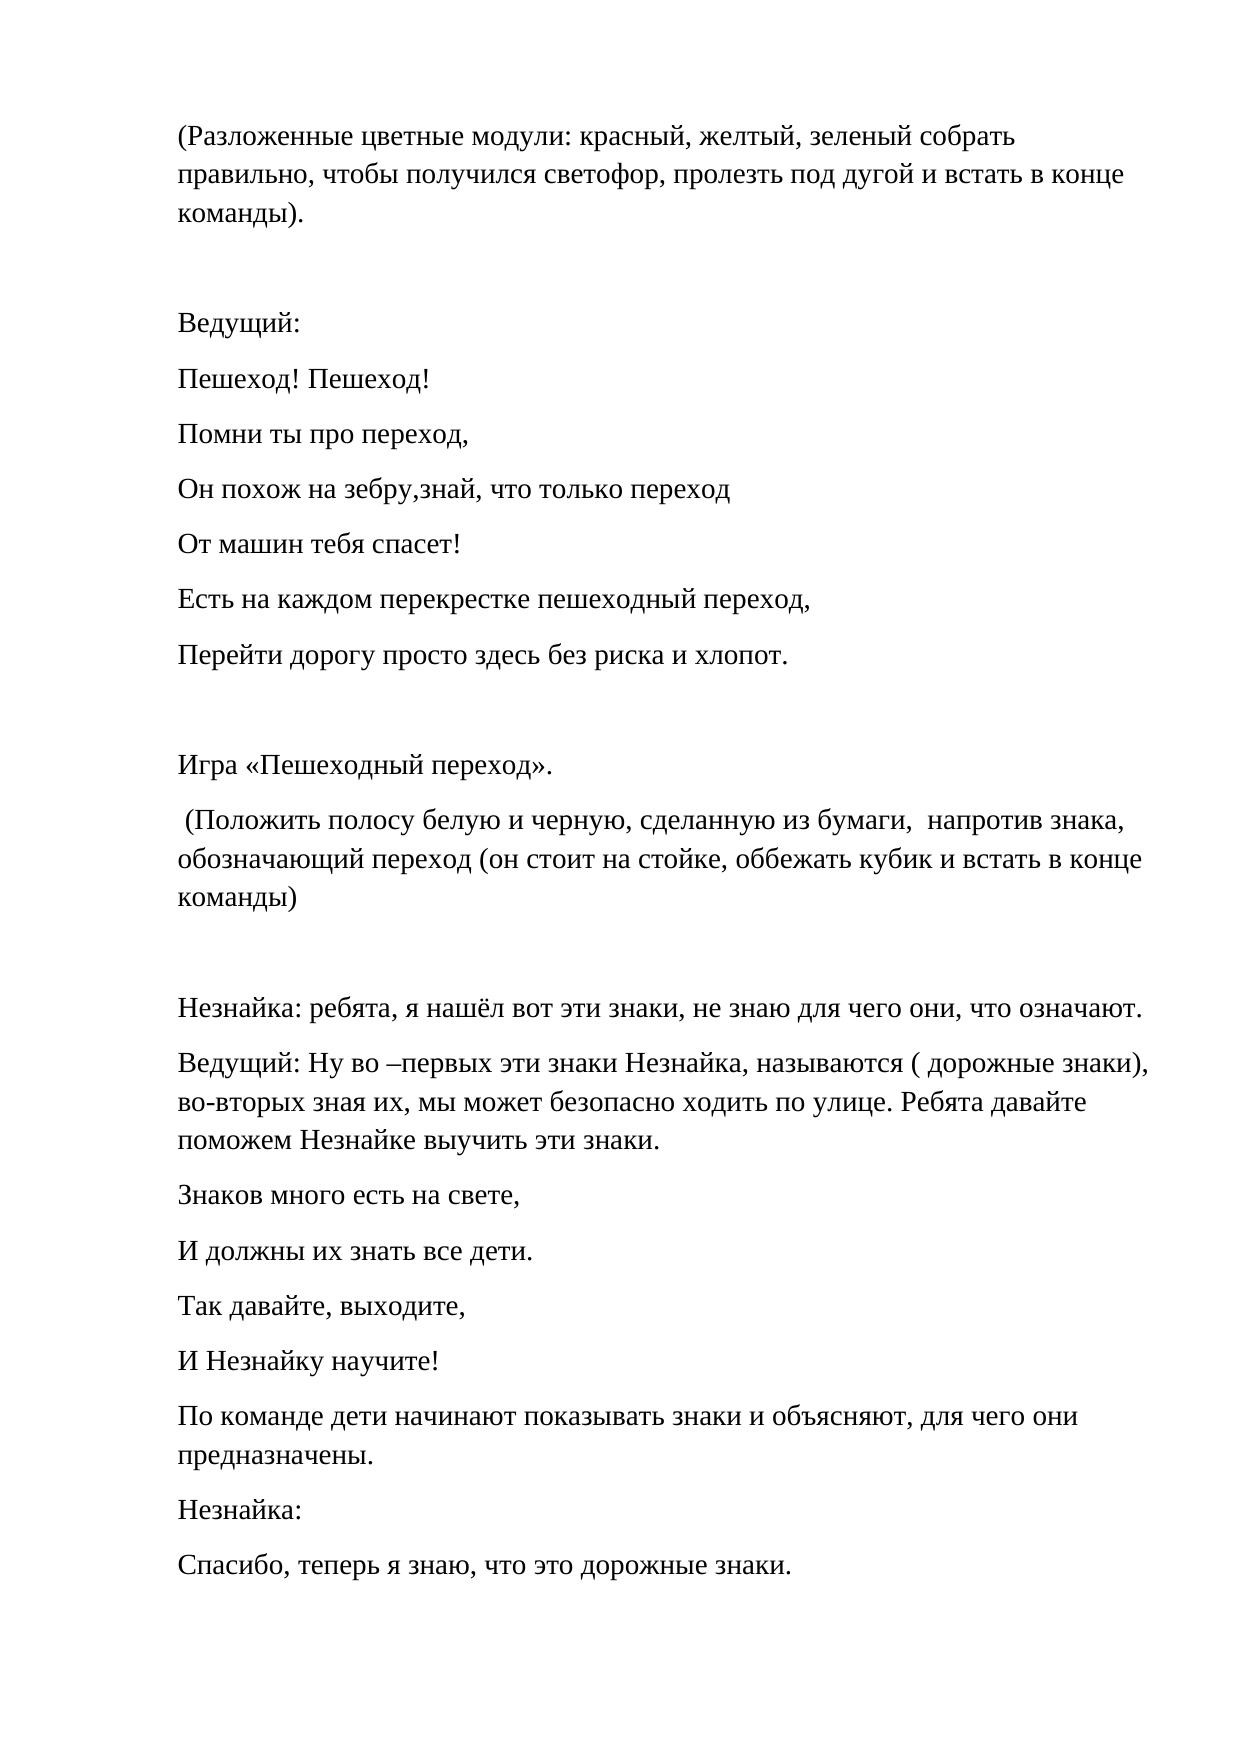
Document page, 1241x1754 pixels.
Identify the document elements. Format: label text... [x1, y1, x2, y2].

text Незнайка: [177, 1492, 1152, 1526]
text (Положить полосу белую и черную, сделанную из бумаги, напротив знака, обозначающий переход (он стоит на стойке, оббежать кубик и встать в конце команды) [177, 802, 1152, 913]
text Помни ты про переход, [177, 416, 1152, 449]
text Так давайте, выходите, [177, 1288, 1152, 1321]
text Знаков много есть на свете, [177, 1177, 1152, 1211]
text От машин тебя спасет! [177, 526, 1152, 560]
text Игра «Пешеходный переход». [177, 747, 1152, 781]
text Перейти дорогу просто здесь без риска и хлопот. [177, 637, 1152, 670]
text Он похож на зебру,знай, что только переход [177, 471, 1152, 505]
text Ведущий: [177, 306, 1152, 339]
text И должны их знать все дети. [177, 1233, 1152, 1266]
text По команде дети начинают показывать знаки и объясняют, для чего они предназначены. [177, 1398, 1152, 1470]
text Спасибо, теперь я знаю, что это дорожные знаки. [177, 1547, 1152, 1581]
text Пешеход! Пешеход! [177, 361, 1152, 394]
text Ведущий: Ну во –первых эти знаки Незнайка, называются ( дорожные знаки), во-вторых зная их, мы может безопасно ходить по улице. Ребята давайте поможем Незнайке выучить эти знаки. [177, 1045, 1152, 1156]
text И Незнайку научите! [177, 1343, 1152, 1377]
text Есть на каждом перекрестке пешеходный переход, [177, 582, 1152, 615]
text (Разложенные цветные модули: красный, желтый, зеленый собрать правильно, чтобы получился светофор, пролезть под дугой и встать в конце команды). [177, 118, 1152, 229]
text Незнайка: ребята, я нашёл вот эти знаки, не знаю для чего они, что означают. [177, 990, 1152, 1023]
